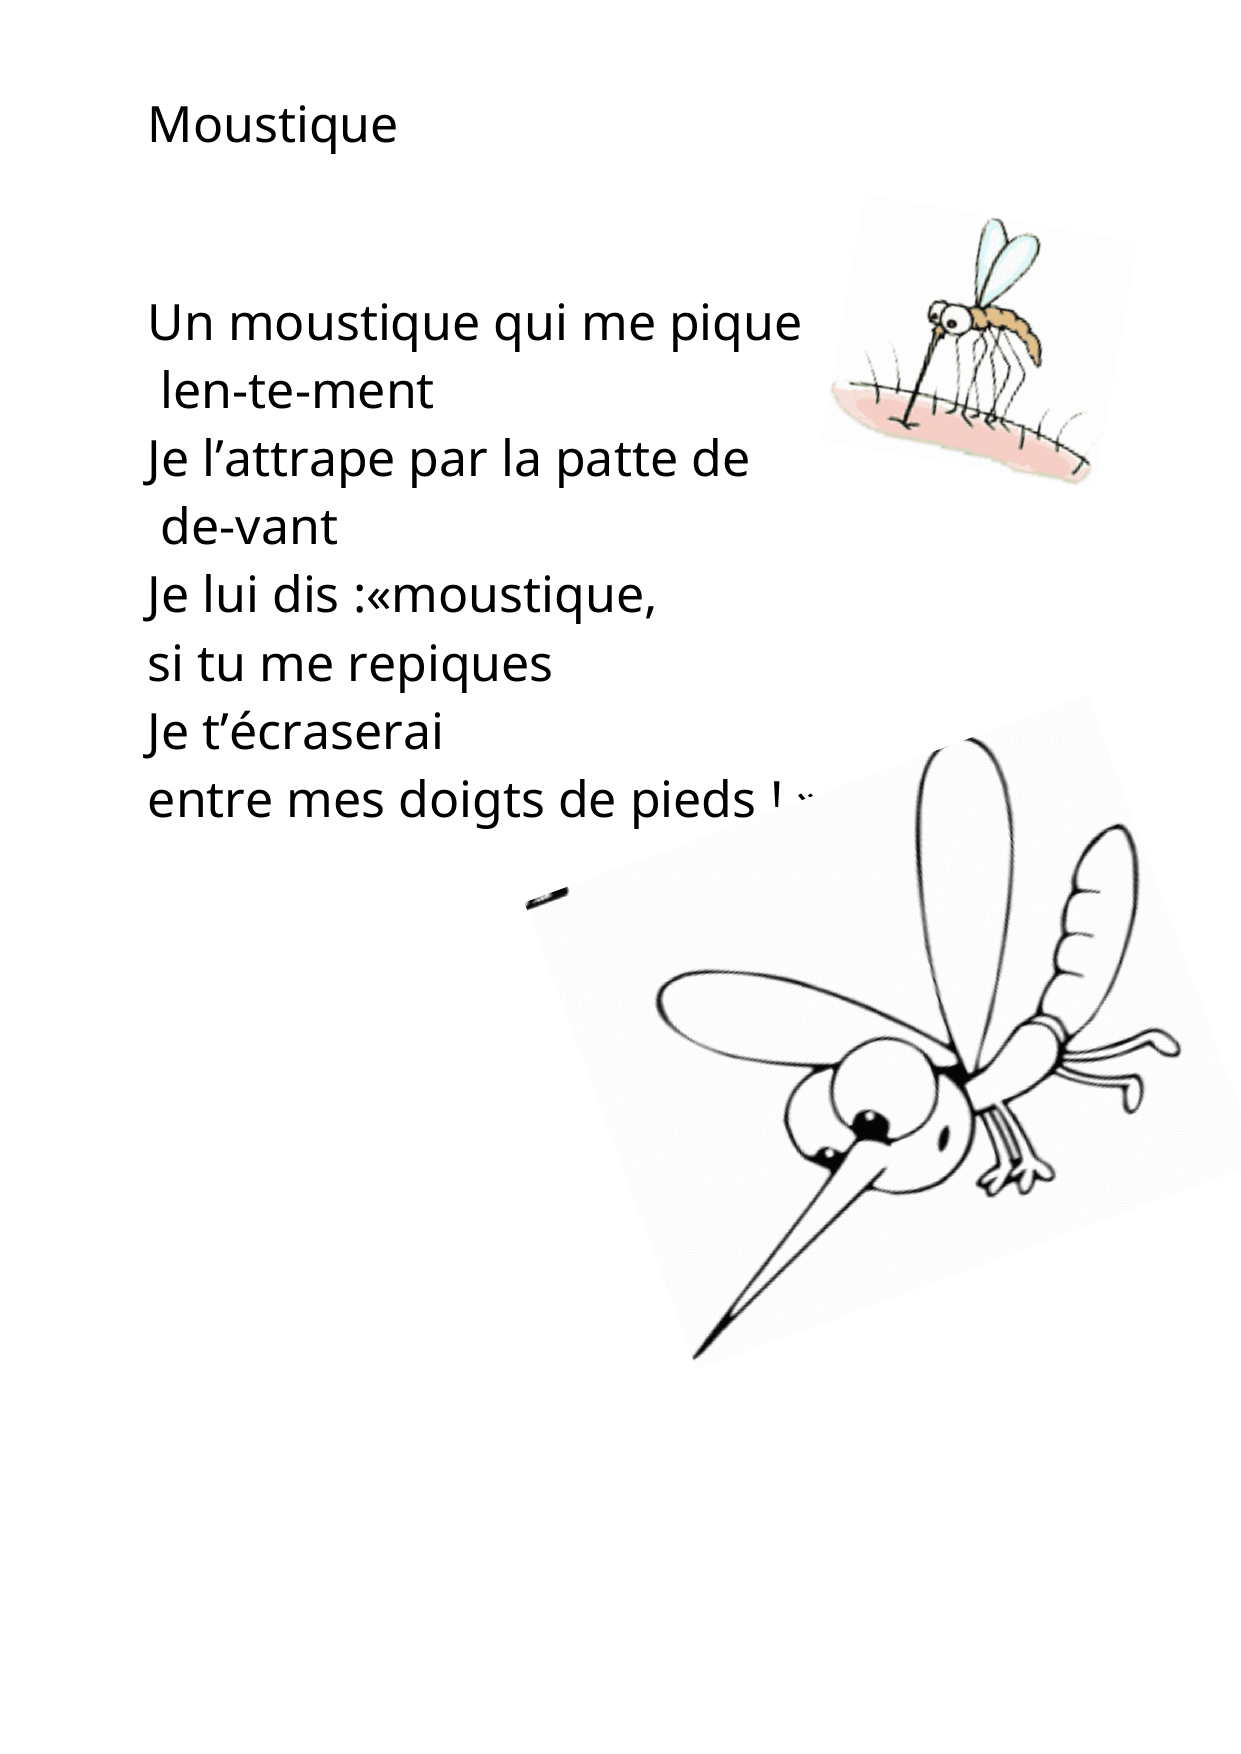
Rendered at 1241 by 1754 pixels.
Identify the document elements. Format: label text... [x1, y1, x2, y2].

picture [524, 694, 1241, 1370]
text si tu me repiques [148, 628, 1093, 696]
text de-vant [148, 491, 1093, 559]
text len-te-ment [148, 355, 835, 423]
text Je t’écraserai [148, 696, 1081, 764]
text Un moustique qui me pique [148, 287, 847, 355]
text Je l’attrape par la patte de [148, 423, 1093, 491]
picture [822, 195, 1137, 488]
text Je lui dis :«moustique, [148, 559, 1093, 628]
text entre mes doigts de pieds ! » [148, 764, 897, 832]
text Moustique [148, 89, 1093, 157]
